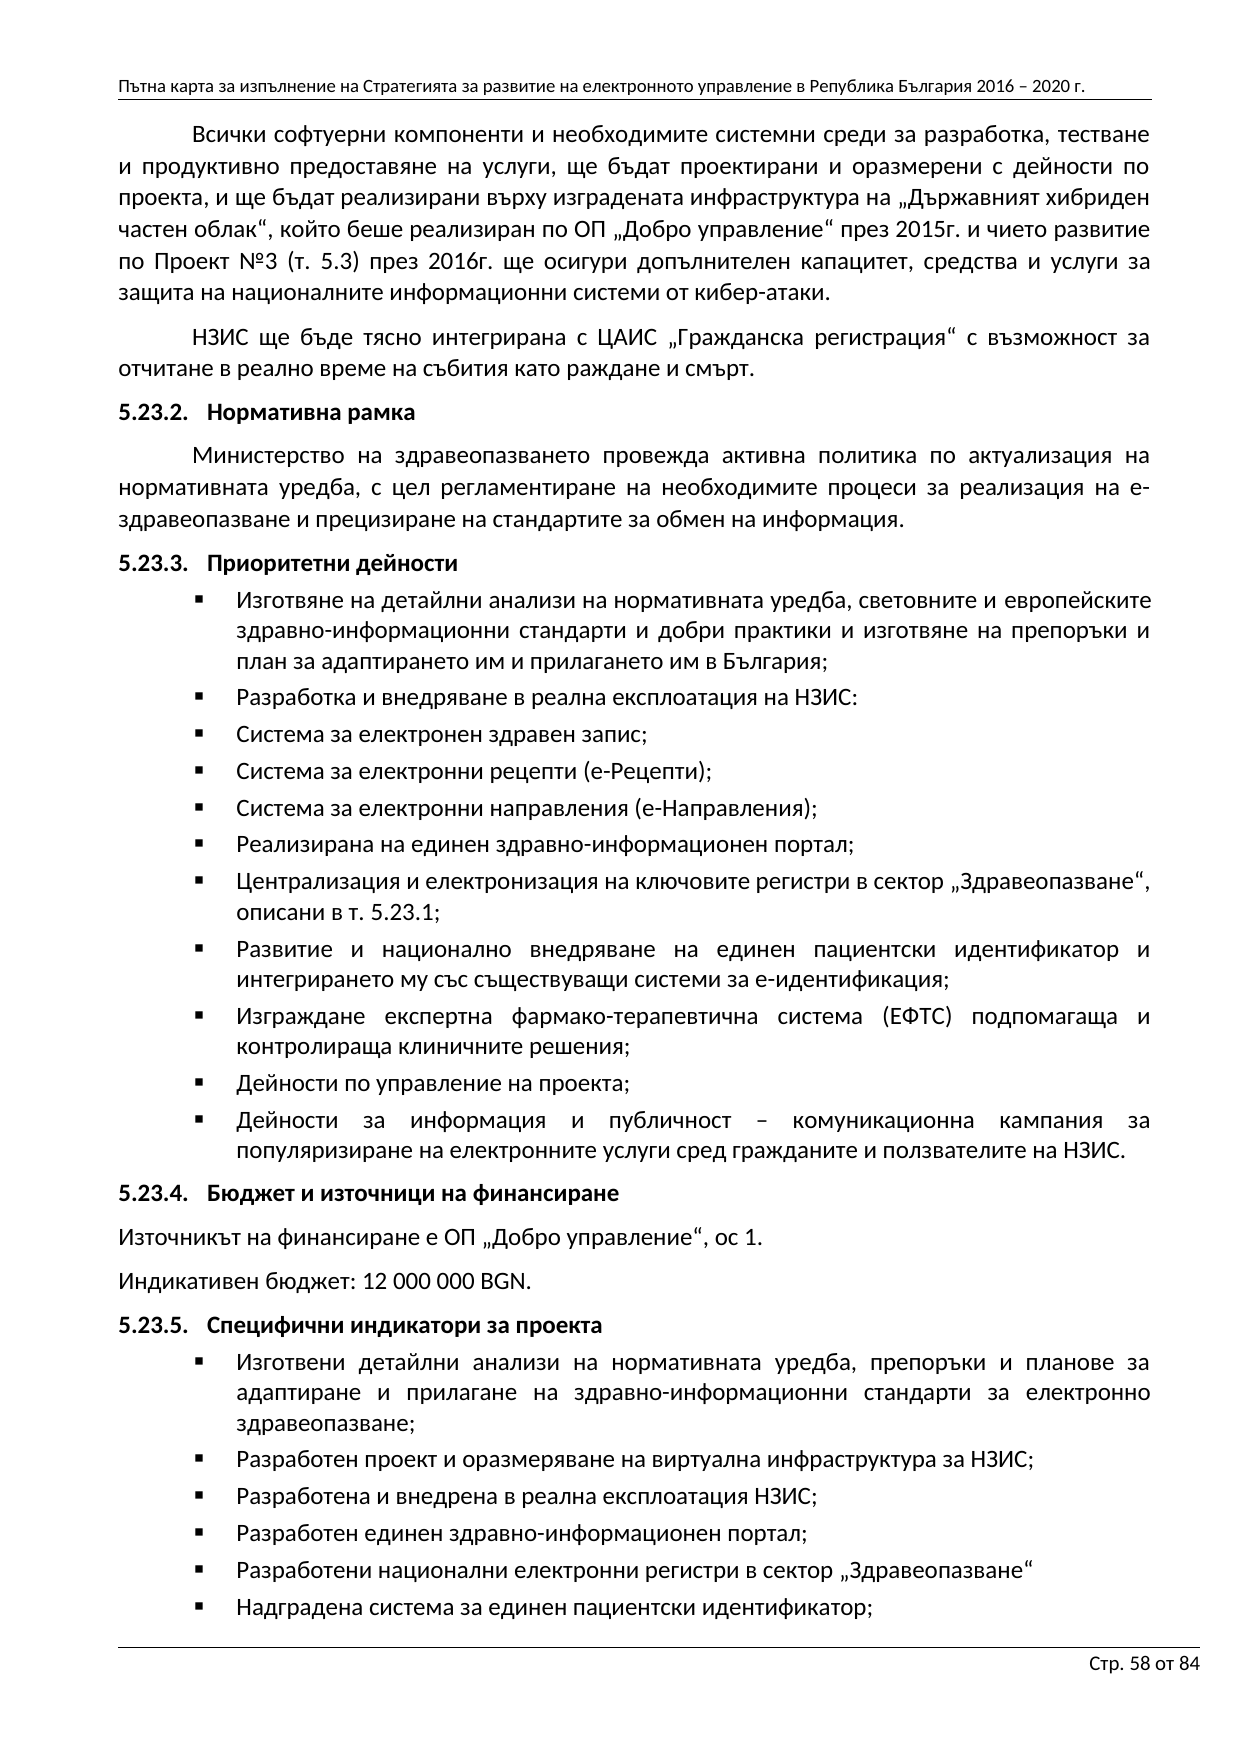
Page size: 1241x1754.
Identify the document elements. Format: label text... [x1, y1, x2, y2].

text Индикативен бюджет: 12 000 000 BGN. [118, 1265, 1152, 1295]
text Изграждане експертна фармако-терапевтична система (ЕФТС) подпомагаща и контролираща клиничните решения; [193, 1000, 1152, 1061]
text Изготвяне на детайлни анализи на нормативната уредба, световните и европейските здравно-информационни стандарти и добри практики и изготвяне на препоръки и план за адаптирането им и прилагането им в България; [193, 584, 1152, 675]
subtitle Бюджет и източници на финансиране [118, 1178, 1152, 1208]
text Източникът на финансиране е ОП „Добро управление“, ос 1. [118, 1221, 1152, 1251]
text Система за електронни рецепти (е-Рецепти); [193, 755, 1152, 786]
text Разработка и внедряване в реална експлоатация на НЗИС: [193, 682, 1152, 712]
subtitle Приоритетни дейности [118, 547, 1152, 577]
text Дейности по управление на проекта; [193, 1067, 1152, 1098]
text Централизация и електронизация на ключовите регистри в сектор „Здравеопазване“, описани в т. 5.24.1; [193, 865, 1152, 926]
text Изготвени детайлни анализи на нормативната уредба, препоръки и планове за адаптиране и прилагане на здравно-информационни стандарти за електронно здравеопазване; [193, 1346, 1152, 1437]
text Реализирана на единен здравно-информационен портал; [193, 829, 1152, 859]
text Система за електронен здравен запис; [193, 718, 1152, 749]
text Разработен проект и оразмеряване на виртуална инфраструктура за НЗИС; [193, 1443, 1152, 1474]
text Министерство на здравеопазването провежда активна политика по актуализация на нормативната уредба, с цел регламентиране на необходимите процеси за реализация на е-здравеопазване и прецизиране на стандартите за обмен на информация. [118, 439, 1152, 533]
text Разработена и внедрена в реална експлоатация НЗИС; [193, 1480, 1152, 1511]
text Система за електронни направления (е-Направления); [193, 792, 1152, 822]
text Разработени национални електронни регистри в сектор „Здравеопазване“ [193, 1554, 1152, 1584]
text Разработен единен здравно-информационен портал; [193, 1517, 1152, 1548]
text Развитие и национално внедряване на единен пациентски идентификатор и интегрирането му със съществуващи системи за е-идентификация; [193, 933, 1152, 994]
text Надградена система за единен пациентски идентификатор; [193, 1591, 1152, 1621]
subtitle Специфични индикатори за проекта [118, 1309, 1152, 1339]
text Дейности за информация и публичност – комуникационна кампания за популяризиране на електронните услуги сред гражданите и ползвателите на НЗИС. [193, 1104, 1152, 1165]
text НЗИС ще бъде тясно интегрирана с ЦАИС „Гражданска регистрация“ с възможност за отчитане в реално време на събития като раждане и смърт. [118, 321, 1152, 383]
subtitle Нормативна рамка [118, 396, 1152, 427]
text Всички софтуерни компоненти и необходимите системни среди за разработка, тестване и продуктивно предоставяне на услуги, ще бъдат проектирани и оразмерени с дейности по проекта, и ще бъдат реализирани върху изградената инфраструктура на „Държавният хибриден частен облак“, който беше реализиран по ОП „Добро управление“ през 2015г. и чието развитие по Проект №3 (т. 5.3) през 2016г. ще осигури допълнителен капацитет, средства и услуги за защита на националните информационни системи от кибер-атаки. [118, 118, 1152, 307]
